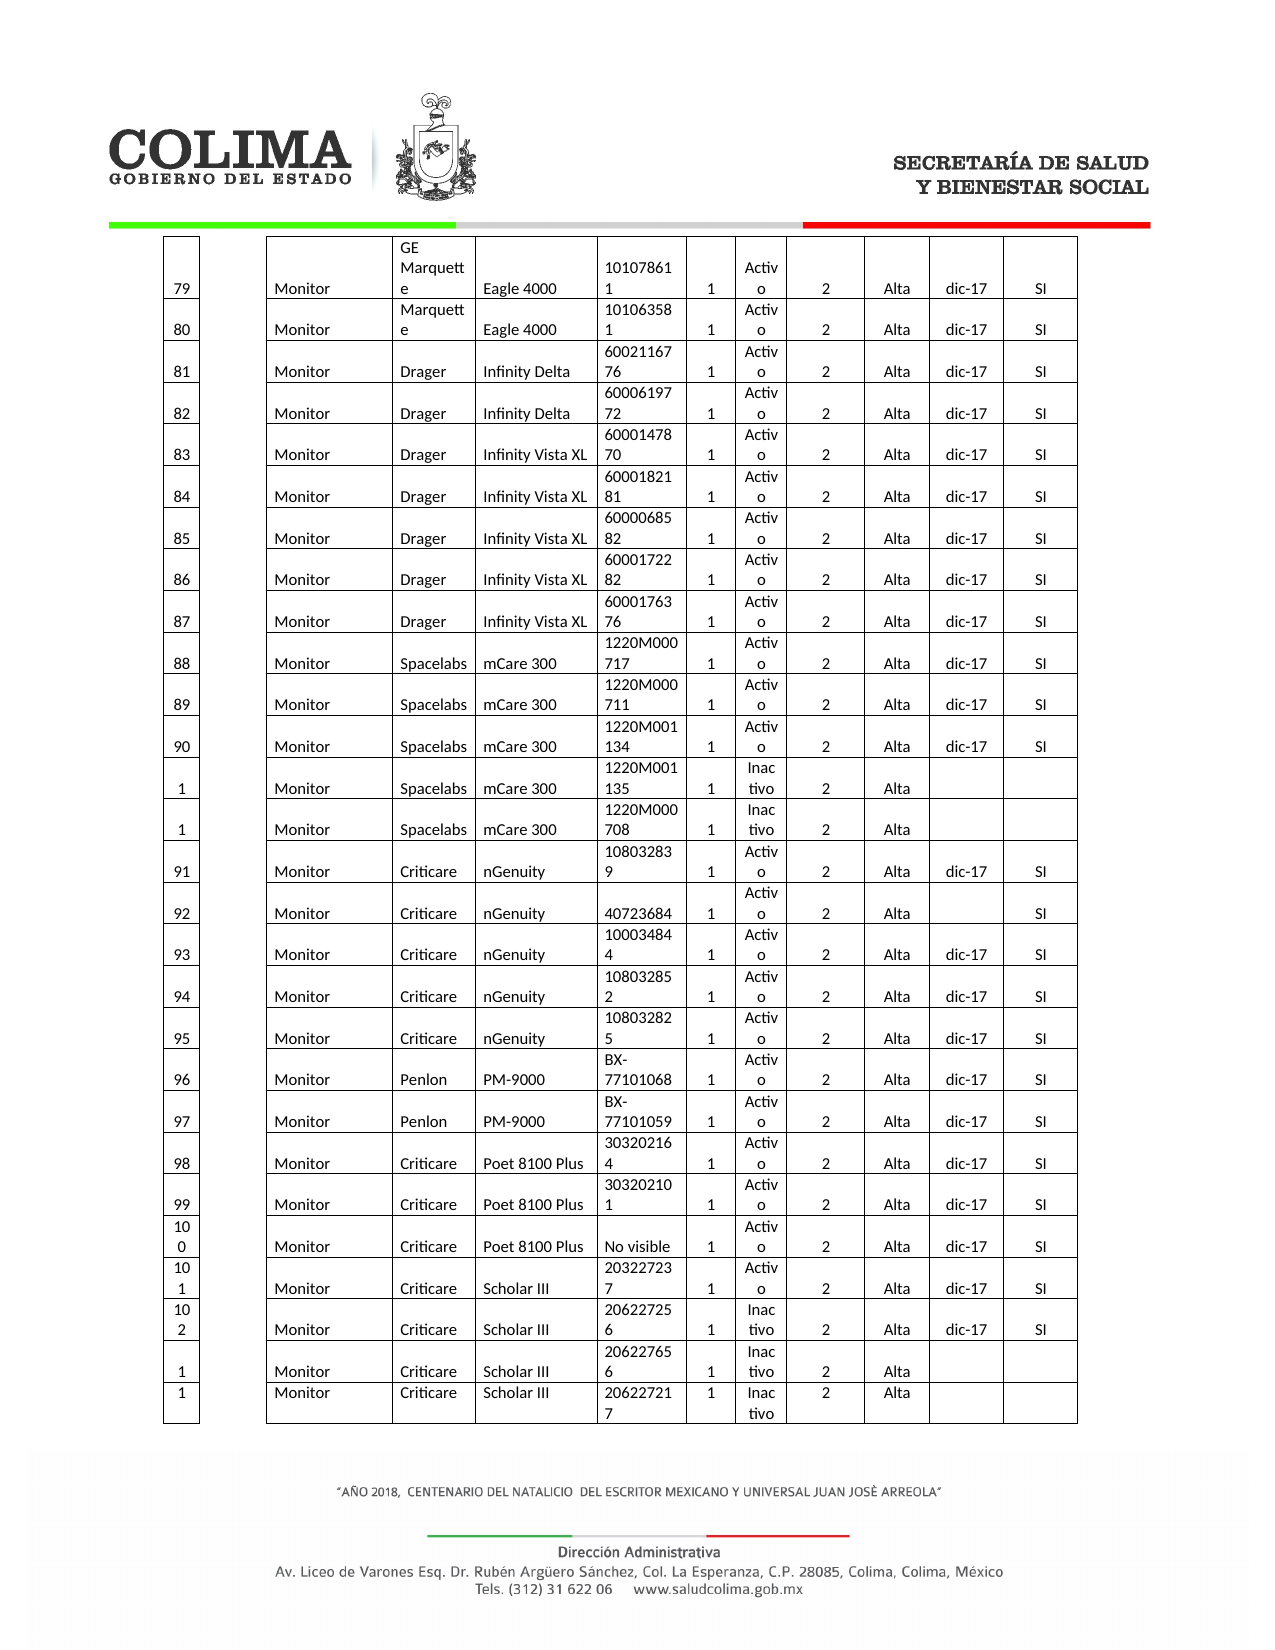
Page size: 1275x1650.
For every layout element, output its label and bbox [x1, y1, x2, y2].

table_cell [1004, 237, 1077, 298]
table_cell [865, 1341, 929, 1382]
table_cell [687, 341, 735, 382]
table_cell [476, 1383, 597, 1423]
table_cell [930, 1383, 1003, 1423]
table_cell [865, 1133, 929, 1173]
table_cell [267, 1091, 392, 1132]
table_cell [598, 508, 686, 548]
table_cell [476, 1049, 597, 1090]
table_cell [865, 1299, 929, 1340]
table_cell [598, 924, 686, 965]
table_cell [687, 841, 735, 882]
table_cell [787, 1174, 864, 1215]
picture [27, 1449, 1249, 1650]
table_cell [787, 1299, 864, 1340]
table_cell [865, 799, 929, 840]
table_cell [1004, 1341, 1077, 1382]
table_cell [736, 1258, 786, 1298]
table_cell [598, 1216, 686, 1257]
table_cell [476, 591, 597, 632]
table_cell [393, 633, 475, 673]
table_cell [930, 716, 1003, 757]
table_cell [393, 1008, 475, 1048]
picture [0, 7, 1261, 238]
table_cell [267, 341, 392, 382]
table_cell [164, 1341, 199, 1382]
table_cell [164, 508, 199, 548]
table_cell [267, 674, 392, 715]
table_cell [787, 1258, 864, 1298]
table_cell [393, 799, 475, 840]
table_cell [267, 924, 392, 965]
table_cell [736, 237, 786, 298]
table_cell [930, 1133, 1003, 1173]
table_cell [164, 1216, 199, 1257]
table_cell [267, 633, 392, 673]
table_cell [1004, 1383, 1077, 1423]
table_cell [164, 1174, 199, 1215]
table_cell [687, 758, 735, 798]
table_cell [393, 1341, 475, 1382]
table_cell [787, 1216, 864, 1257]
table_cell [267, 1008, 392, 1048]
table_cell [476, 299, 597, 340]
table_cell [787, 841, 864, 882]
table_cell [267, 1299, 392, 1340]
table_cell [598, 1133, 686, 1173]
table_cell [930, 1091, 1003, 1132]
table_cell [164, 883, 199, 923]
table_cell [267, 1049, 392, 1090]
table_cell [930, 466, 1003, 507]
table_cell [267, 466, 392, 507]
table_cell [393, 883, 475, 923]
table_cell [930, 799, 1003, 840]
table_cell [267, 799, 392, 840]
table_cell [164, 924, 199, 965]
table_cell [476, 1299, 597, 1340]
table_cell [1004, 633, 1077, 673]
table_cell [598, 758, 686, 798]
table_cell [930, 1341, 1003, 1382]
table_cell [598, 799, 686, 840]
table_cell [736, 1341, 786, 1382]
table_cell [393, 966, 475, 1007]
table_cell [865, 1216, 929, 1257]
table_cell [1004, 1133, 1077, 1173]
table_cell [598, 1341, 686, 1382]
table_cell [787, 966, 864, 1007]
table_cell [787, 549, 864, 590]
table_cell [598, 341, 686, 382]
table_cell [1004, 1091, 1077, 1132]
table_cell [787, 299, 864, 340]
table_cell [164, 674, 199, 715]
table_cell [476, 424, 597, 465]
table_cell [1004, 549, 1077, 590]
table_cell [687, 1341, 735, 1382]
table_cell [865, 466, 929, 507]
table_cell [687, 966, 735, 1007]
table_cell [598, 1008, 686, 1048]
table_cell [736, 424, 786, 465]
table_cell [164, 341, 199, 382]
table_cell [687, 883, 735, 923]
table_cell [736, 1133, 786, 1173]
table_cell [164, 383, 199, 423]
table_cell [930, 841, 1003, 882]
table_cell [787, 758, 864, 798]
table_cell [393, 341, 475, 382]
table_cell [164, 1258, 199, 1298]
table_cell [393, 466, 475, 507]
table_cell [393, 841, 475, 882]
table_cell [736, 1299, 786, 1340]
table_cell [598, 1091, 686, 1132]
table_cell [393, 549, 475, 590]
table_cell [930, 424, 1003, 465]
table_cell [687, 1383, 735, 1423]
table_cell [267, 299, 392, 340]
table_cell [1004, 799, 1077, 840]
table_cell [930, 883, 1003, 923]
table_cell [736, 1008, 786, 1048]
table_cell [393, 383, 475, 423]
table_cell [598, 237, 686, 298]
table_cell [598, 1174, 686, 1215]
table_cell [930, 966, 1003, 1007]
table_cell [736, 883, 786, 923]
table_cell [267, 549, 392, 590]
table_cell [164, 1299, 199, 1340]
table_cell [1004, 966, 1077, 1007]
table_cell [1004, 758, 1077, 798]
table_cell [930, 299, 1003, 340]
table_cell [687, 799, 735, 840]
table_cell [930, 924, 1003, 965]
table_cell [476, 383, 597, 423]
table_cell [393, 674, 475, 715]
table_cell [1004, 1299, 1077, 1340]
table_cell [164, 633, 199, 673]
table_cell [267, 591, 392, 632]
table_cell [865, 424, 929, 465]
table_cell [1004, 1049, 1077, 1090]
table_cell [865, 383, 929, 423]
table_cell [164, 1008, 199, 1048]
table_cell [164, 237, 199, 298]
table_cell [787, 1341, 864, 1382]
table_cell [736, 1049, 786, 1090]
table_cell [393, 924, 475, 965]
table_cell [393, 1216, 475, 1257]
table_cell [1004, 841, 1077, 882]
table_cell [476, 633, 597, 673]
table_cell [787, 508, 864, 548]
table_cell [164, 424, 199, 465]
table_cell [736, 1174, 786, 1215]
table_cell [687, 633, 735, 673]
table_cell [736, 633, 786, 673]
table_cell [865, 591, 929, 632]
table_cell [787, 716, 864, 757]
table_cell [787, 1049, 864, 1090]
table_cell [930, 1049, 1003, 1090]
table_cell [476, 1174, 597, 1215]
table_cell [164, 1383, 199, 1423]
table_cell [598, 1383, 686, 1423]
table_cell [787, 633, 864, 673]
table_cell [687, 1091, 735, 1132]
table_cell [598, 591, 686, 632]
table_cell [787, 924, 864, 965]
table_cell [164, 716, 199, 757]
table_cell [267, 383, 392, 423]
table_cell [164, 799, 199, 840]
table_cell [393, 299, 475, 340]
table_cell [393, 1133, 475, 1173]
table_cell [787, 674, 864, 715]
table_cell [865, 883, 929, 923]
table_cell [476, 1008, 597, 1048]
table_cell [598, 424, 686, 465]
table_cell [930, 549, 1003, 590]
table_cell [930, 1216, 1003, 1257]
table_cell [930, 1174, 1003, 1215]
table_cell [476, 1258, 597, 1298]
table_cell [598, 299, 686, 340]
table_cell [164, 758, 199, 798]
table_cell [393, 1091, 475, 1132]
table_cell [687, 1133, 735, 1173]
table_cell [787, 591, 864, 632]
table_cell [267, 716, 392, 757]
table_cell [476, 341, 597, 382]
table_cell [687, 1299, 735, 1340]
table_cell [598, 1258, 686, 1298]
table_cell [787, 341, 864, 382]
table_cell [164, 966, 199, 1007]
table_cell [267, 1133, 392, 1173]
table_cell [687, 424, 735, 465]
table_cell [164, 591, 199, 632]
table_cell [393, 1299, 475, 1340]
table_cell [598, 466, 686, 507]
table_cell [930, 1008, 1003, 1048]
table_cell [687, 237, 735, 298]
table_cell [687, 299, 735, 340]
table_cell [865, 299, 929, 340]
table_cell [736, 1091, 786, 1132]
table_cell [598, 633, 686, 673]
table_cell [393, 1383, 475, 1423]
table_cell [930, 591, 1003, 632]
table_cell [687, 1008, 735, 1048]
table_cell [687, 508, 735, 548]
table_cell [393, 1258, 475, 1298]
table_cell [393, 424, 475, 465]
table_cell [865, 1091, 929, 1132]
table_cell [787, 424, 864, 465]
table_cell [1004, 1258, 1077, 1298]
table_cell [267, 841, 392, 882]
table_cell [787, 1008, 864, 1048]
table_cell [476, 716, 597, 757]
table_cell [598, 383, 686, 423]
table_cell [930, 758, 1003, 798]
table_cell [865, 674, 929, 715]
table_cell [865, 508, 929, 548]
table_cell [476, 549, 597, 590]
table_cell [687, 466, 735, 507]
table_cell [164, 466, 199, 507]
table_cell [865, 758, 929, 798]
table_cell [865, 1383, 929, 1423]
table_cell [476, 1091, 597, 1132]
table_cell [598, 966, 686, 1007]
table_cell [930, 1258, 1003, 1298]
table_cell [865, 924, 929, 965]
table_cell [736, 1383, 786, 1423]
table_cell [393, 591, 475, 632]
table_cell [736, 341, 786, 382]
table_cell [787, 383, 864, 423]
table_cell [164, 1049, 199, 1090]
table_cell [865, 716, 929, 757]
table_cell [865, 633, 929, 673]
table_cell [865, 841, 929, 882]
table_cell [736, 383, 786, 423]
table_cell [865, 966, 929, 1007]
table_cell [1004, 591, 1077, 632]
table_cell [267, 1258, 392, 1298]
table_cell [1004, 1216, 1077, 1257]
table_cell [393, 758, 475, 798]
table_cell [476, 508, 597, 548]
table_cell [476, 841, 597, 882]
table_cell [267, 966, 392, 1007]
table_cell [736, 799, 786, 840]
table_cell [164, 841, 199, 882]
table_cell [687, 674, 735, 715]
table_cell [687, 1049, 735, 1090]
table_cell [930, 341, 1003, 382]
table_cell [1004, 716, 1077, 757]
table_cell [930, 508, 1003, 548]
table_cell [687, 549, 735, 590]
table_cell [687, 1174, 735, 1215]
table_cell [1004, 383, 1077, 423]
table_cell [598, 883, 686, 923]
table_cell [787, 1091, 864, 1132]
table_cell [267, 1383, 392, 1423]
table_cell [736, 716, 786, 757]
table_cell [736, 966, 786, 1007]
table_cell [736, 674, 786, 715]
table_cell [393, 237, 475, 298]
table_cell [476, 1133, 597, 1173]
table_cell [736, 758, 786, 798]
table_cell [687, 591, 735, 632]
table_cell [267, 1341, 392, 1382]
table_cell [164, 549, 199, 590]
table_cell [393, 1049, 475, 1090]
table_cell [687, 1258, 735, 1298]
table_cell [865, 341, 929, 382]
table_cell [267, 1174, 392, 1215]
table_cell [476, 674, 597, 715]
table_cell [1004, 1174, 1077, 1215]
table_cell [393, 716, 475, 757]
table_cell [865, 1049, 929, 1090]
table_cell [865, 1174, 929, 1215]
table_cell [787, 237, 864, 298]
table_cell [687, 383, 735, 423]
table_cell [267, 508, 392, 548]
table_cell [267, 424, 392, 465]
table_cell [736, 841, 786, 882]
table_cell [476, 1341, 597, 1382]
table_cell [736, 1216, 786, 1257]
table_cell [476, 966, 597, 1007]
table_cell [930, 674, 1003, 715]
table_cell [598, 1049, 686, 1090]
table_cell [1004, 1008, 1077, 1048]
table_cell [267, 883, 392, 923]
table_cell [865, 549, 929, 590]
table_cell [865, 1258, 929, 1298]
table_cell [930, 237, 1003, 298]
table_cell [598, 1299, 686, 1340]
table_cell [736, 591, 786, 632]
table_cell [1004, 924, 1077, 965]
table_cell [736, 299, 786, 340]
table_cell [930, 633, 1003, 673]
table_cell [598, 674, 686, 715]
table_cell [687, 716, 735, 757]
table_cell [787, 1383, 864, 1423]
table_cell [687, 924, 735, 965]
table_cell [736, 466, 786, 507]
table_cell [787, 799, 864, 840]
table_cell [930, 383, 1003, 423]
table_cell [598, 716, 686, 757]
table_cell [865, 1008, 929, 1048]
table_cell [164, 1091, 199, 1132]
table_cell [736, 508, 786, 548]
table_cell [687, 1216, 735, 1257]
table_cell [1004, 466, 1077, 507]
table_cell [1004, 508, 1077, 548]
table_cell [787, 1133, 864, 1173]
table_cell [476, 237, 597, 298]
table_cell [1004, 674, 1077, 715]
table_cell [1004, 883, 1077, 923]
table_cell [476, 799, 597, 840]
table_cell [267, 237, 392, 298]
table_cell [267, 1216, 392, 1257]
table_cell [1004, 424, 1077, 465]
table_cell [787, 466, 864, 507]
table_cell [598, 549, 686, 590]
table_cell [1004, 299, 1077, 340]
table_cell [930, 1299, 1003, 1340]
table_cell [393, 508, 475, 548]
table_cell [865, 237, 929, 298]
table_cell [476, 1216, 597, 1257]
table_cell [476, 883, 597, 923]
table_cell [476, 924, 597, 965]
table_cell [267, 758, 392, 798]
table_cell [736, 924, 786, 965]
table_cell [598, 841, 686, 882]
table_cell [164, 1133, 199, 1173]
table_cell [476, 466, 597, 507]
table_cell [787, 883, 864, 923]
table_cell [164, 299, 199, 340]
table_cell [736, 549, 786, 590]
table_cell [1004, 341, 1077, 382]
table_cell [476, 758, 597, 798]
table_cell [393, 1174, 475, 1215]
